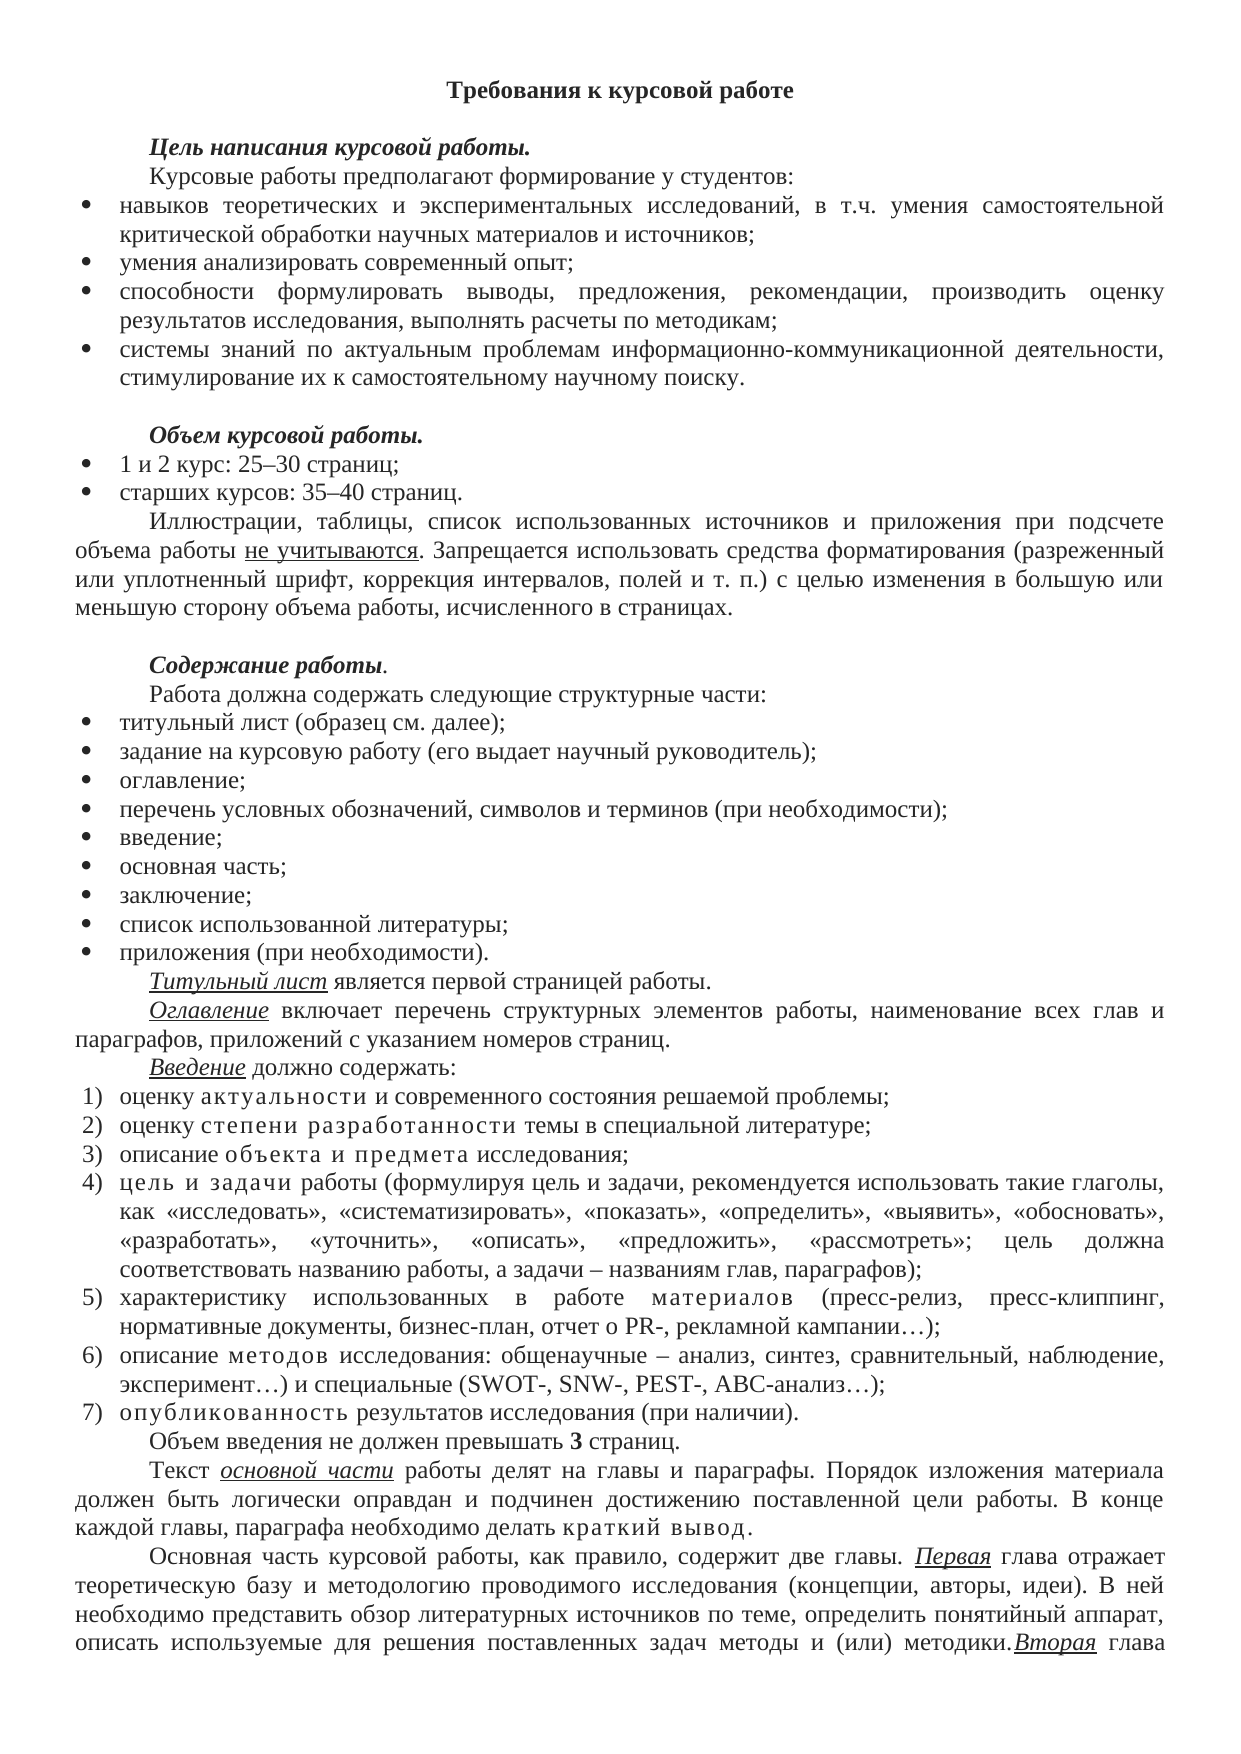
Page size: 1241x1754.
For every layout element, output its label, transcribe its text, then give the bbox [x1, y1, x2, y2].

list цель и задачи работы (формулируя цель и задачи, рекомендуется использовать такие глаголы, как «исследовать», «систематизировать», «показать», «определить», «выявить», «обосновать», «разработать», «уточнить», «описать», «предложить», «рассмотреть»; цель должна соответствовать названию работы, а задачи – названиям глав, параграфов); [82, 1167, 1165, 1282]
text Титульный лист является первой страницей работы. [75, 966, 1165, 995]
list оглавление; [82, 765, 1165, 794]
text Требования к курсовой работе [75, 75, 1165, 104]
text Курсовые работы предполагают формирование у студентов: [75, 161, 1165, 190]
text Текст основной части работы делят на главы и параграфы. Порядок изложения материала должен быть логически оправдан и подчинен достижению поставленной цели работы. В конце каждой главы, параграфа необходимо делать краткий вывод. [75, 1455, 1165, 1541]
list основная часть; [82, 851, 1165, 880]
list список использованной литературы; [82, 909, 1165, 937]
text Объем курсовой работы. [75, 420, 1165, 449]
list опубликованность результатов исследования (при наличии). [82, 1397, 1165, 1426]
text Объем введения не должен превышать 3 страниц. [75, 1426, 1165, 1455]
text Работа должна содержать следующие структурные части: [75, 679, 1165, 707]
list старших курсов: 35–40 страниц. [82, 477, 1165, 506]
list умения анализировать современный опыт; [82, 247, 1165, 276]
list 1 и 2 курс: 25–30 страниц; [82, 449, 1165, 477]
text Оглавление включает перечень структурных элементов работы, наименование всех глав и параграфов, приложений с указанием номеров страниц. [75, 995, 1165, 1052]
list приложения (при необходимости). [82, 937, 1165, 966]
list оценку степени разработанности темы в специальной литературе; [82, 1110, 1165, 1139]
text Содержание работы. [75, 650, 1165, 679]
list титульный лист (образец см. далее); [82, 707, 1165, 736]
list описание объекта и предмета исследования; [82, 1139, 1165, 1167]
text Цель написания курсовой работы. [75, 132, 1165, 161]
text Иллюстрации, таблицы, список использованных источников и приложения при подсчете объема работы не учитываются. Запрещается использовать средства форматирования (разреженный или уплотненный шрифт, коррекция интервалов, полей и т. п.) с целью изменения в большую или меньшую сторону объема работы, исчисленного в страницах. [75, 506, 1165, 621]
list способности формулировать выводы, предложения, рекомендации, производить оценку результатов исследования, выполнять расчеты по методикам; [82, 276, 1165, 334]
list перечень условных обозначений, символов и терминов (при необходимости); [82, 794, 1165, 822]
text Введение должно содержать: [75, 1052, 1165, 1081]
list описание методов исследования: общенаучные – анализ, синтез, сравнительный, наблюдение, эксперимент…) и специальные (SWOT-, SNW-, PEST-, АВС-анализ…); [82, 1340, 1165, 1397]
list введение; [82, 822, 1165, 851]
list оценку актуальности и современного состояния решаемой проблемы; [82, 1081, 1165, 1110]
list заключение; [82, 880, 1165, 909]
list навыков теоретических и экспериментальных исследований, в т.ч. умения самостоятельной критической обработки научных материалов и источников; [82, 190, 1165, 247]
list системы знаний по актуальным проблемам информационно-коммуникационной деятельности, стимулирование их к самостоятельному научному поиску. [82, 334, 1165, 391]
list характеристику использованных в работе материалов (пресс-релиз, пресс-клиппинг, нормативные документы, бизнес-план, отчет о PR-, рекламной кампании…); [82, 1282, 1165, 1340]
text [75, 1541, 1165, 1656]
list задание на курсовую работу (его выдает научный руководитель); [82, 736, 1165, 765]
